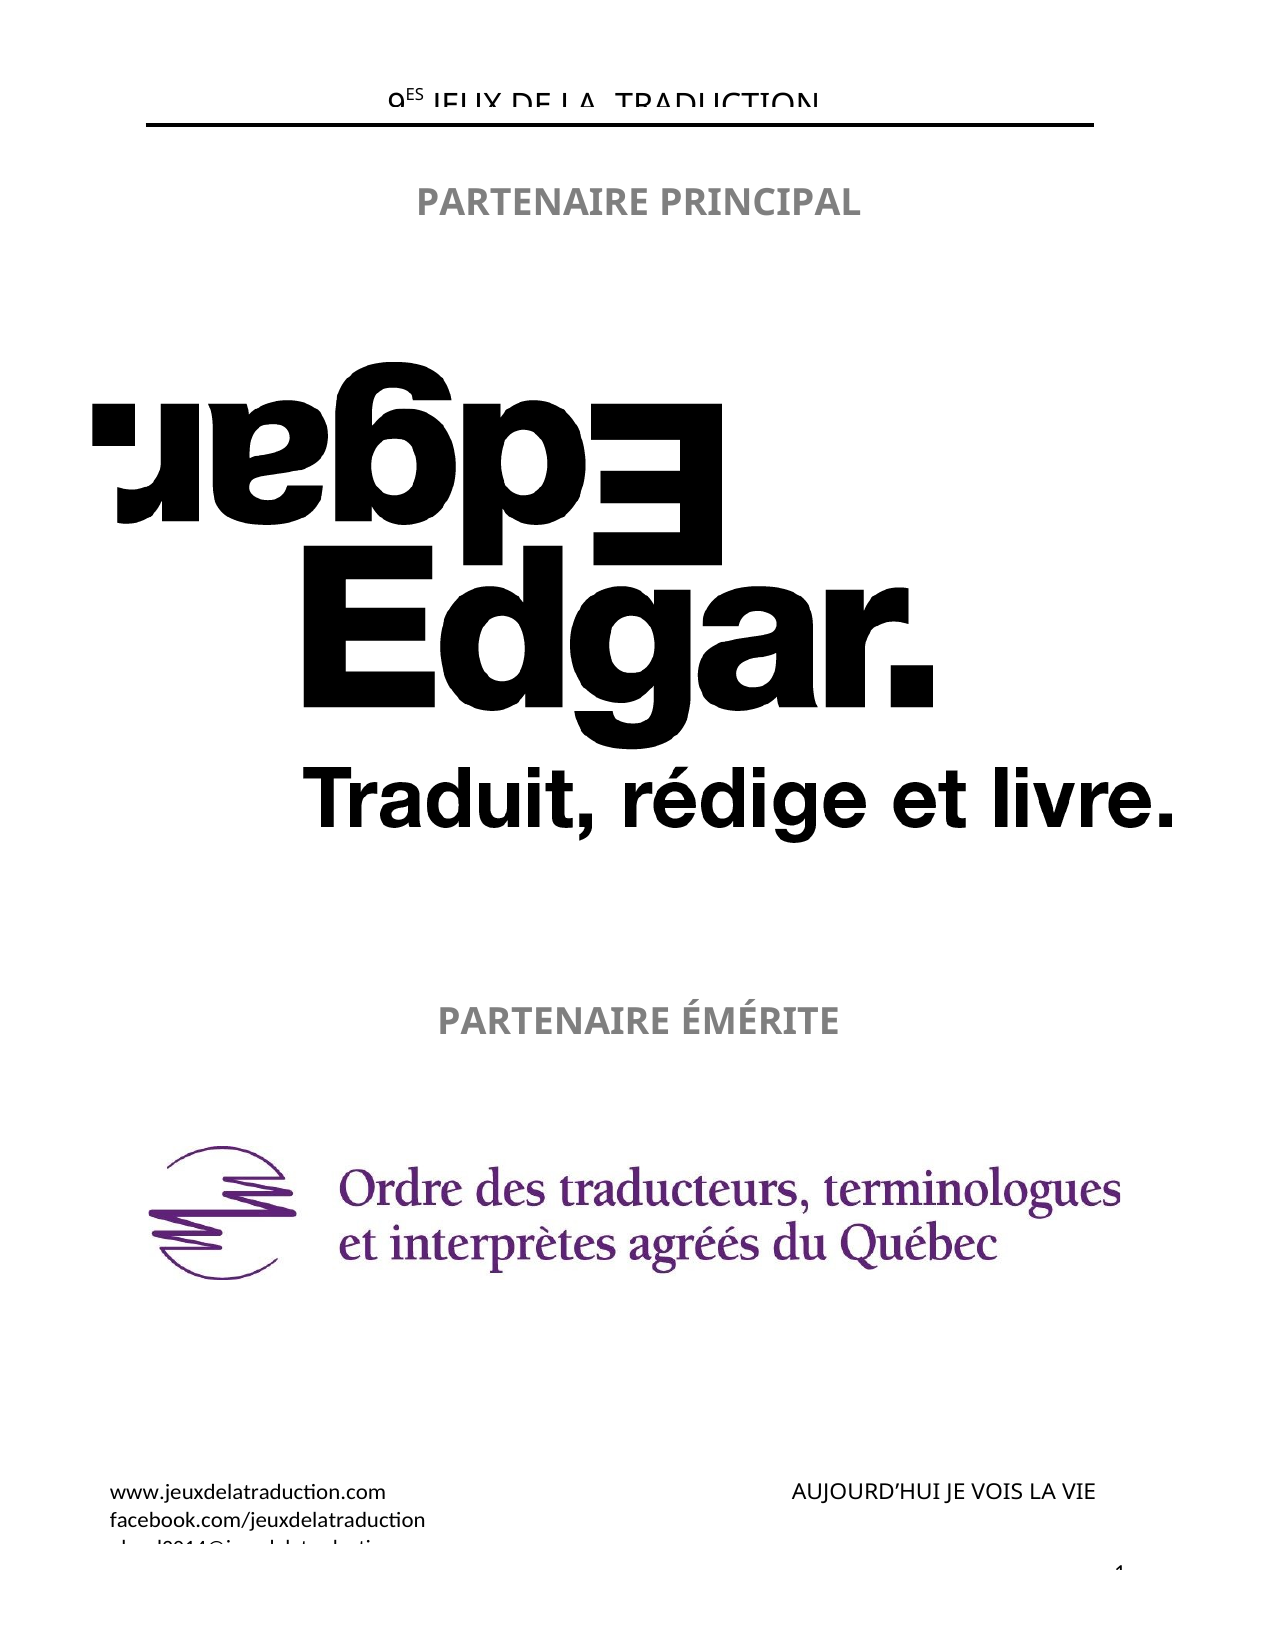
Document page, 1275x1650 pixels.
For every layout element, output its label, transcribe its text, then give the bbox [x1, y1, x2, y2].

picture [148, 1146, 1121, 1280]
picture [85, 1467, 499, 1565]
text PARTENAIRE ÉMÉRITE [375, 994, 902, 1045]
picture [92, 362, 1176, 844]
subtitle PARTENAIRE PRINCIPAL [375, 175, 902, 226]
